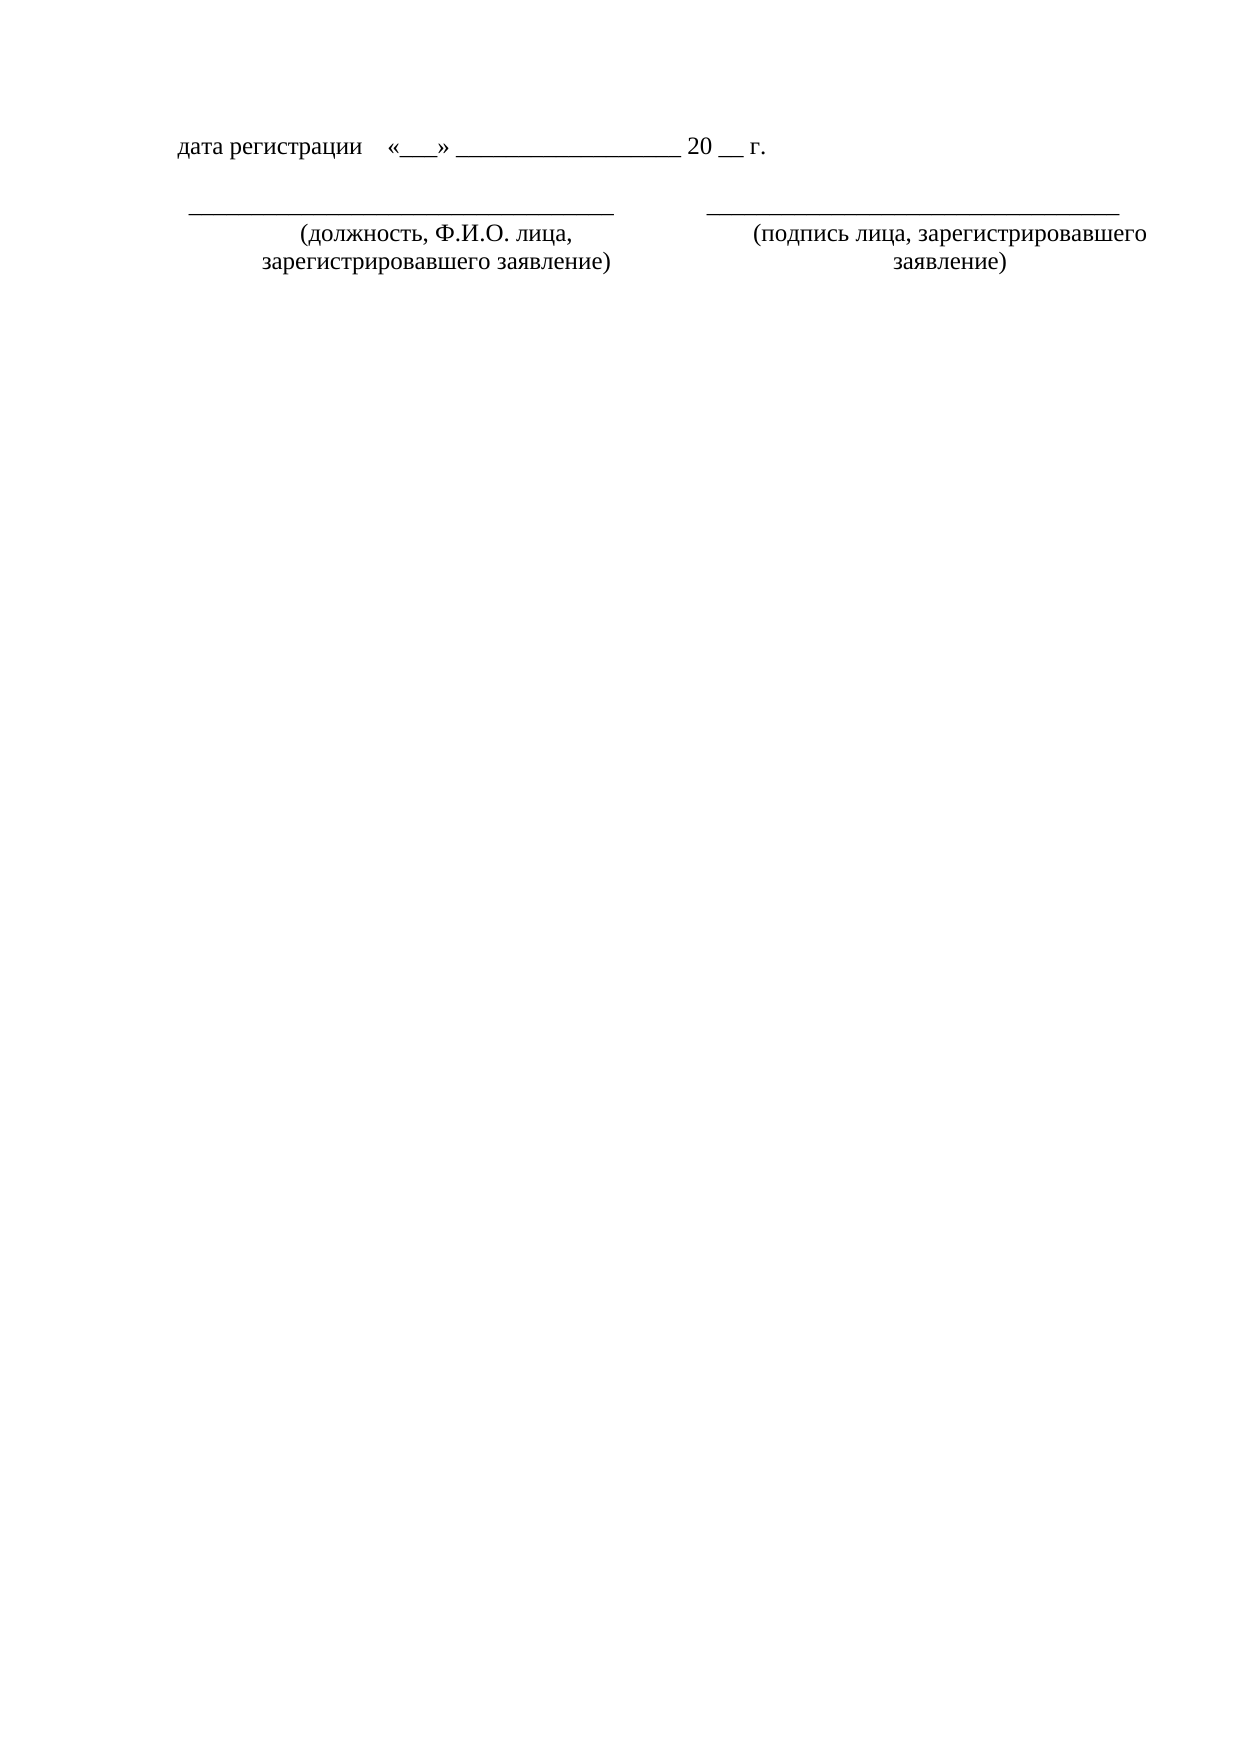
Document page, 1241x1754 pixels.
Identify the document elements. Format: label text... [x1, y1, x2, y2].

table_header __________________________________ (должность, Ф.И.О. лица, зарегистрировавшего заявление) [177, 189, 695, 382]
table_header _________________________________ (подпись лица, зарегистрировавшего заявление) [695, 189, 1204, 382]
text дата регистрации «___» __________________ 20 __ г. [177, 131, 1181, 160]
